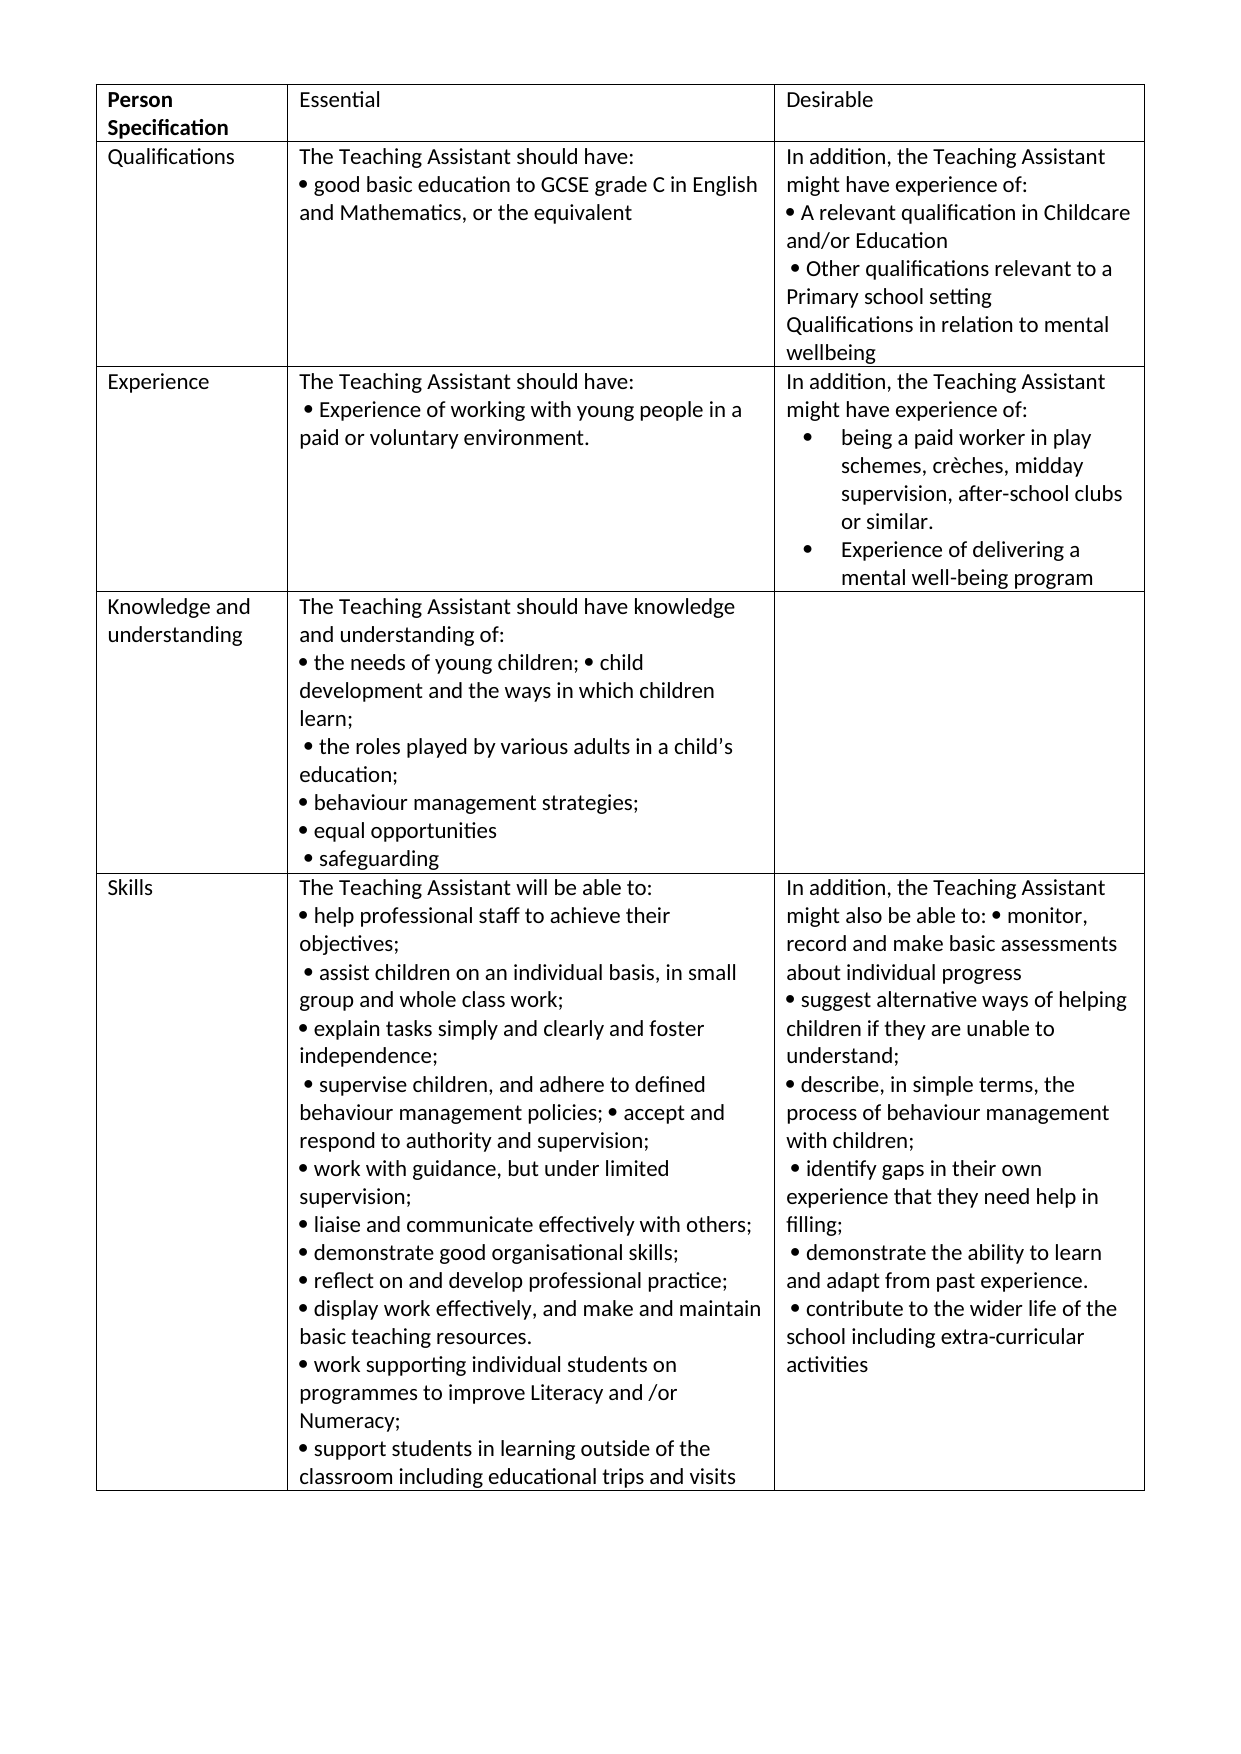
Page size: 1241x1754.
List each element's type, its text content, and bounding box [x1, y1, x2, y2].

table_cell Skills [97, 874, 287, 1490]
table_header Person Specification [97, 85, 287, 141]
table_cell The Teaching Assistant should have: Experience of working with young people in a paid or voluntary environment. [288, 367, 774, 591]
table_cell The Teaching Assistant should have: good basic education to GCSE grade C in English and Mathematics, or the equivalent [288, 142, 774, 366]
table_cell Knowledge and understanding [97, 592, 287, 872]
table_cell The Teaching Assistant will be able to: help professional staff to achieve their objectives; assist children on an individual basis, in small group and whole class work; explain tasks simply and clearly and foster independence; supervise children, and adhere to defined behaviour management policies; accept and respond to authority and supervision; work with guidance, but under limited supervision; liaise and communicate effectively with others; demonstrate good organisational skills; reflect on and develop professional practice; display work effectively, and make and maintain basic teaching resources. work supporting individual students on programmes to improve Literacy and /or Numeracy; support students in learning outside of the classroom including educational trips and visits [288, 874, 774, 1490]
table_cell In addition, the Teaching Assistant might have experience of: A relevant qualification in Childcare and/or Education Other qualifications relevant to a Primary school setting Qualifications in relation to mental wellbeing [775, 142, 1144, 366]
table_cell In addition, the Teaching Assistant might have experience of: being a paid worker in play schemes, crèches, midday supervision, after-school clubs or similar. Experience of delivering a mental well-being program [775, 367, 1144, 591]
table_cell Qualifications [97, 142, 287, 366]
table_header Desirable [775, 85, 1144, 141]
table_cell [775, 592, 1144, 872]
table_cell In addition, the Teaching Assistant might also be able to: monitor, record and make basic assessments about individual progress suggest alternative ways of helping children if they are unable to understand; describe, in simple terms, the process of behaviour management with children; identify gaps in their own experience that they need help in filling; demonstrate the ability to learn and adapt from past experience. contribute to the wider life of the school including extra-curricular activities [775, 874, 1144, 1490]
table_cell The Teaching Assistant should have knowledge and understanding of: the needs of young children; child development and the ways in which children learn; the roles played by various adults in a child’s education; behaviour management strategies; equal opportunities safeguarding [288, 592, 774, 872]
table_header Essential [288, 85, 774, 141]
table_cell Experience [97, 367, 287, 591]
